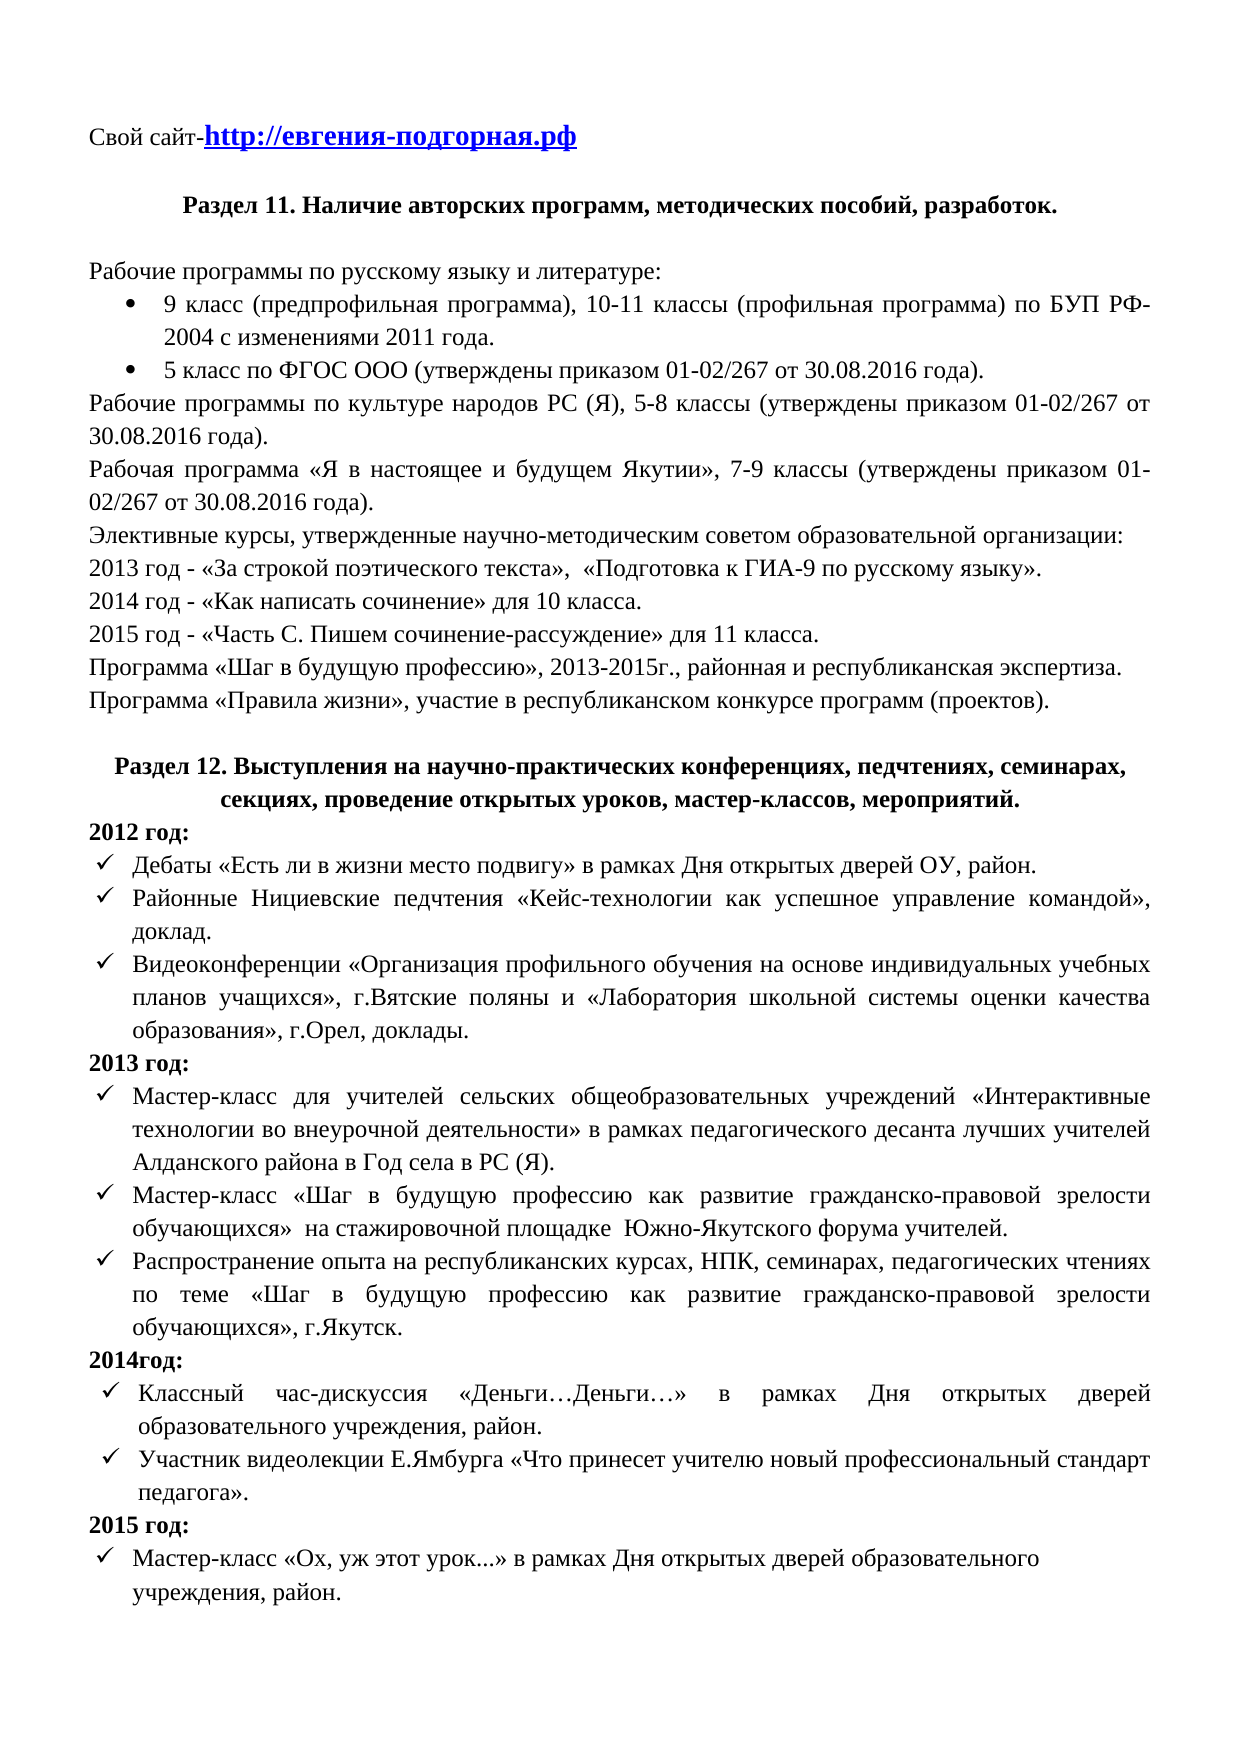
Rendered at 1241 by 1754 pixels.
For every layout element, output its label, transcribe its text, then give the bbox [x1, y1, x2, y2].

text 2015 год - «Часть С. Пишем сочинение-рассуждение» для 11 класса. [89, 619, 1152, 648]
list Мастер-класс «Ох, уж этот урок...» в рамках Дня открытых дверей образовательного учреждения, район. [94, 1543, 1152, 1605]
text Рабочие программы по культуре народов РС (Я), 5-8 классы (утверждены приказом 01-02/267 от 30.08.2016 года). [89, 388, 1152, 449]
list Классный час-дискуссия «Деньги…Деньги…» в рамках Дня открытых дверей образовательного учреждения, район. [100, 1378, 1152, 1440]
text Свой сайт-http://евгения-подгорная.рф [89, 118, 1152, 152]
text 2013 год - «За строкой поэтического текста», «Подготовка к ГИА-9 по русскому языку». [89, 553, 1152, 582]
text Раздел 11. Наличие авторских программ, методических пособий, разработок. [89, 190, 1152, 218]
text Рабочая программа «Я в настоящее и будущем Якутии», 7-9 классы (утверждены приказом 01-02/267 от 30.08.2016 года). [89, 454, 1152, 516]
list Видеоконференции «Организация профильного обучения на основе индивидуальных учебных планов учащихся», г.Вятские поляны и «Лаборатория школьной системы оценки качества образования», г.Орел, доклады. [94, 949, 1152, 1044]
text 2014год: [89, 1345, 1152, 1374]
text Рабочие программы по русскому языку и литературе: [89, 256, 1152, 284]
list Дебаты «Есть ли в жизни место подвигу» в рамках Дня открытых дверей ОУ, район. [94, 850, 1152, 879]
text 2013 год: [89, 1048, 1152, 1077]
text Программа «Правила жизни», участие в республиканском конкурсе программ (проектов). [89, 685, 1152, 714]
text Раздел 12. Выступления на научно-практических конференциях, педчтениях, семинарах, секциях, проведение открытых уроков, мастер-классов, мероприятий. [89, 751, 1152, 813]
list 9 класс (предпрофильная программа), 10-11 классы (профильная программа) по БУП РФ-2004 с изменениями 2011 года. [126, 289, 1152, 351]
list Мастер-класс для учителей сельских общеобразовательных учреждений «Интерактивные технологии во внеурочной деятельности» в рамках педагогического десанта лучших учителей Алданского района в Год села в РС (Я). [94, 1081, 1152, 1176]
list 5 класс по ФГОС ООО (утверждены приказом 01-02/267 от 30.08.2016 года). [126, 355, 1152, 383]
list Участник видеолекции Е.Ямбурга «Что принесет учителю новый профессиональный стандарт педагога». [100, 1444, 1152, 1506]
list Районные Нициевские педчтения «Кейс-технологии как успешное управление командой», доклад. [94, 883, 1152, 945]
text Программа «Шаг в будущую профессию», 2013-2015г., районная и республиканская экспертиза. [89, 652, 1152, 681]
text 2012 год: [89, 817, 1152, 846]
text 2014 год - «Как написать сочинение» для 10 класса. [89, 586, 1152, 615]
text 2015 год: [89, 1511, 1152, 1539]
list Мастер-класс «Шаг в будущую профессию как развитие гражданско-правовой зрелости обучающихся» на стажировочной площадке Южно-Якутского форума учителей. [94, 1180, 1152, 1242]
text Элективные курсы, утвержденные научно-методическим советом образовательной организации: [89, 520, 1152, 549]
list Распространение опыта на республиканских курсах, НПК, семинарах, педагогических чтениях по теме «Шаг в будущую профессию как развитие гражданско-правовой зрелости обучающихся», г.Якутск. [94, 1246, 1152, 1341]
